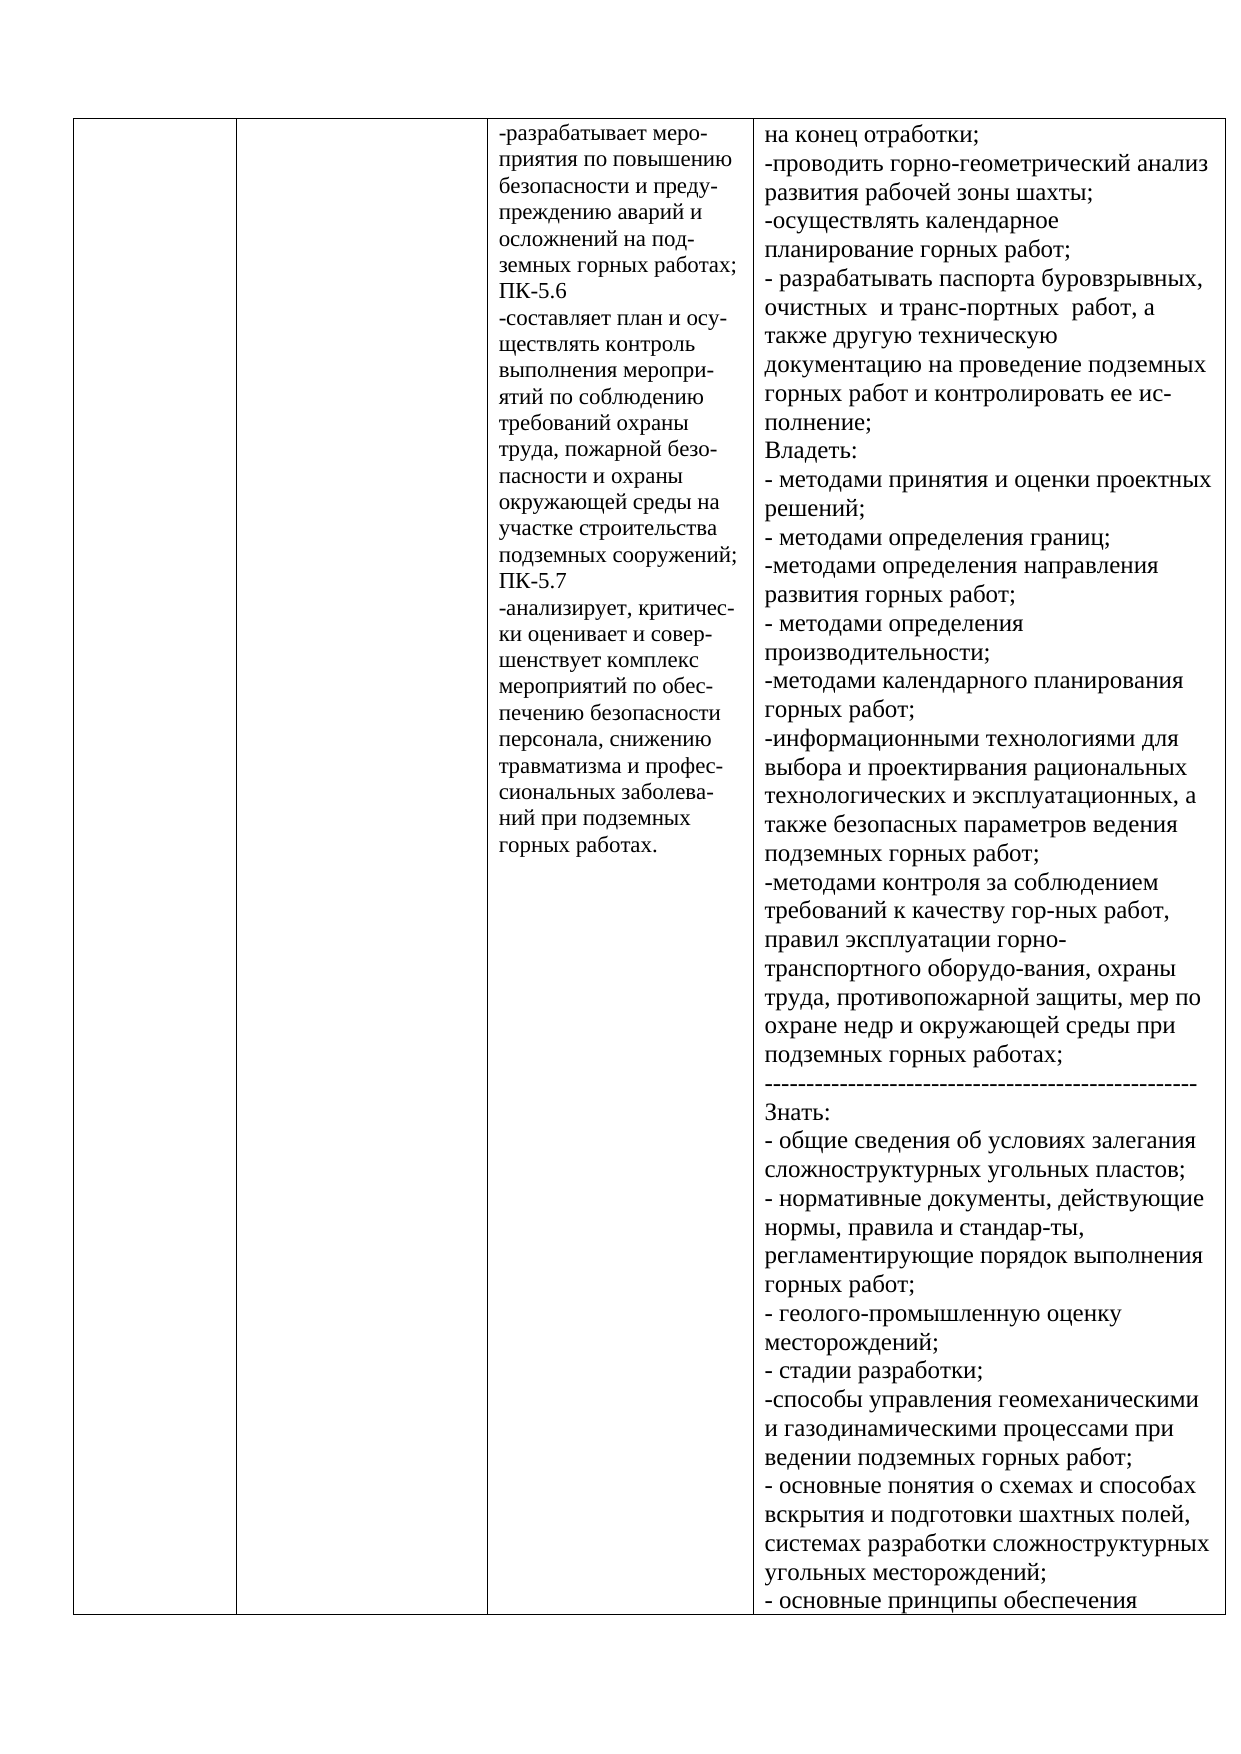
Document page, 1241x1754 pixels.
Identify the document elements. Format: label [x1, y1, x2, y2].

table_cell [488, 119, 753, 1614]
table_cell [74, 119, 236, 1614]
table_cell [237, 119, 487, 1614]
table_cell [754, 119, 1225, 1614]
